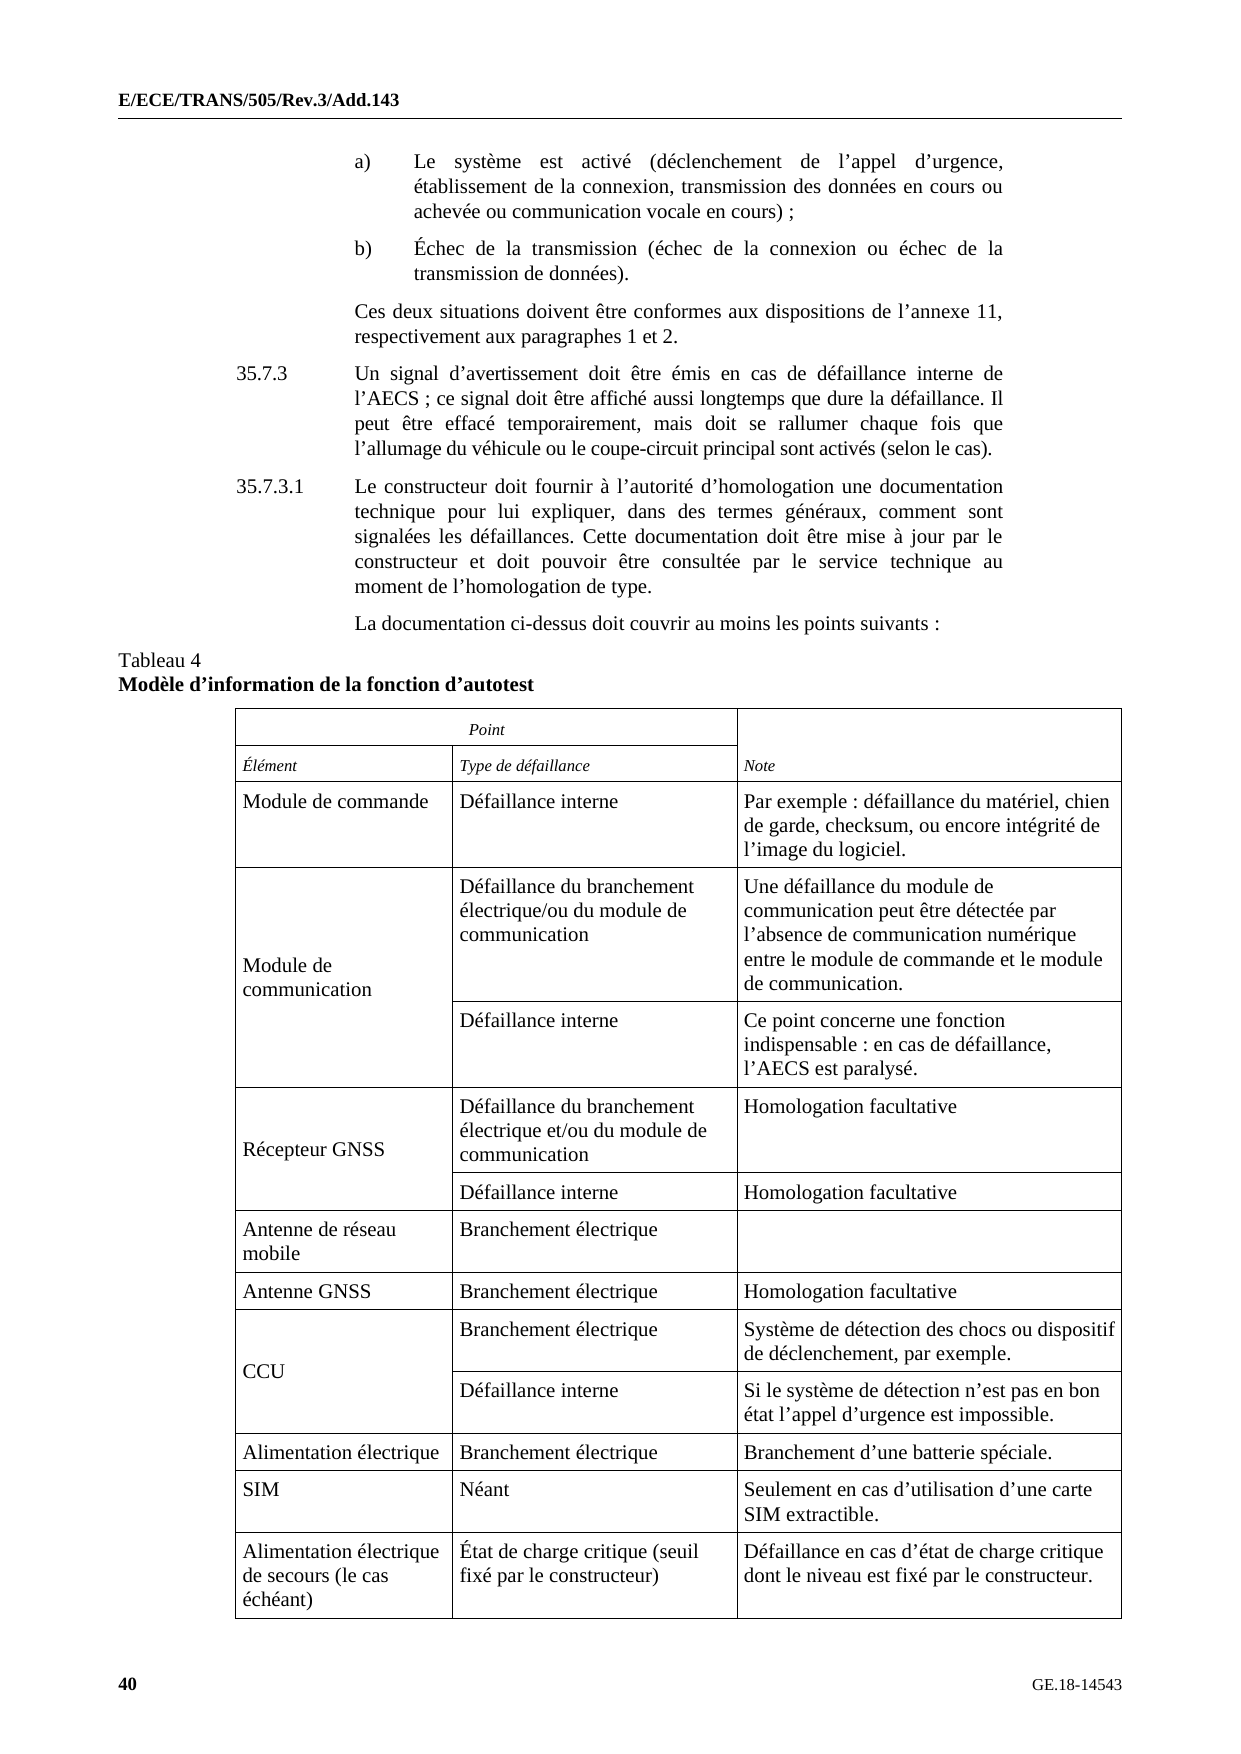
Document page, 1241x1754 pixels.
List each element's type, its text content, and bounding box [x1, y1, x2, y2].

table_cell Défaillance interne [453, 1002, 737, 1087]
text b) Échec de la transmission (échec de la connexion ou échec de la transmission de données). [354, 235, 1004, 285]
table_cell Homologation facultative [738, 1173, 1121, 1210]
table_cell SIM [236, 1471, 452, 1532]
table_cell Homologation facultative [738, 1088, 1121, 1172]
table_cell Type de défaillance [453, 746, 737, 781]
table_cell Défaillance interne [453, 1372, 737, 1432]
table_cell Branchement électrique [453, 1434, 737, 1470]
table_cell État de charge critique (seuil fixé par le constructeur) [453, 1533, 737, 1617]
table_cell Alimentation électrique de secours (le cas échéant) [236, 1533, 452, 1617]
table_cell Branchement électrique [453, 1273, 737, 1309]
text Ces deux situations doivent être conformes aux dispositions de l’annexe 11, respectivement aux paragraphes 1 et 2. [354, 298, 1004, 348]
text 35.7.3.1 Le constructeur doit fournir à l’autorité d’homologation une documentation technique pour lui expliquer, dans des termes généraux, comment sont signalées les défaillances. Cette documentation doit être mise à jour par le constructeur et doit pouvoir être consultée par le service technique au moment de l’homologation de type. [236, 473, 1004, 598]
table_cell Module de commande [236, 782, 452, 867]
table_cell Défaillance du branchement électrique et/ou du module de communication [453, 1088, 737, 1172]
table_cell Branchement électrique [453, 1211, 737, 1272]
table_cell CCU [236, 1310, 452, 1432]
table_cell Antenne de réseau mobile [236, 1211, 452, 1272]
table_cell Défaillance interne [453, 782, 737, 867]
table_cell Ce point concerne une fonction indispensable : en cas de défaillance, l’AECS est paralysé. [738, 1002, 1121, 1087]
table_cell Homologation facultative [738, 1273, 1121, 1309]
text a) Le système est activé (déclenchement de l’appel d’urgence, établissement de la connexion, transmission des données en cours ou achevée ou communication vocale en cours) ; [354, 148, 1004, 223]
table_cell Si le système de détection n’est pas en bon état l’appel d’urgence est impossible. [738, 1372, 1121, 1432]
table_cell Élément [236, 746, 452, 781]
table_cell Branchement électrique [453, 1310, 737, 1371]
text 35.7.3 Un signal d’avertissement doit être émis en cas de défaillance interne de l’AECS ; ce signal doit être affiché aussi longtemps que dure la défaillance. Il peut être effacé temporairement, mais doit se rallumer chaque fois que l’allumage du véhicule ou le coupe-circuit principal sont activés (selon le cas). [236, 360, 1004, 460]
table_cell Module de communication [236, 868, 452, 1087]
table_cell Par exemple : défaillance du matériel, chien de garde, checksum, ou encore intégrité de l’image du logiciel. [738, 782, 1121, 867]
table_header Note [738, 709, 1121, 781]
table_cell Défaillance du branchement électrique/ou du module de communication [453, 868, 737, 1001]
table_cell Défaillance interne [453, 1173, 737, 1210]
text La documentation ci-dessus doit couvrir au moins les points suivants : [354, 610, 1004, 635]
table_cell Alimentation électrique [236, 1434, 452, 1470]
table_cell Récepteur GNSS [236, 1088, 452, 1210]
table_cell Système de détection des chocs ou dispositif de déclenchement, par exemple. [738, 1310, 1121, 1371]
table_cell [738, 1211, 1121, 1272]
table_cell Une défaillance du module de communication peut être détectée par l’absence de communication numérique entre le module de commande et le module de communication. [738, 868, 1121, 1001]
table_cell Défaillance en cas d’état de charge critique dont le niveau est fixé par le constructeur. [738, 1533, 1121, 1617]
table_cell Antenne GNSS [236, 1273, 452, 1309]
table_header Point [236, 709, 737, 745]
subtitle Tableau 4 Modèle d’information de la fonction d’autotest [118, 648, 1122, 696]
table_cell Néant [453, 1471, 737, 1532]
table_cell Branchement d’une batterie spéciale. [738, 1434, 1121, 1470]
table_cell Seulement en cas d’utilisation d’une carte SIM extractible. [738, 1471, 1121, 1532]
